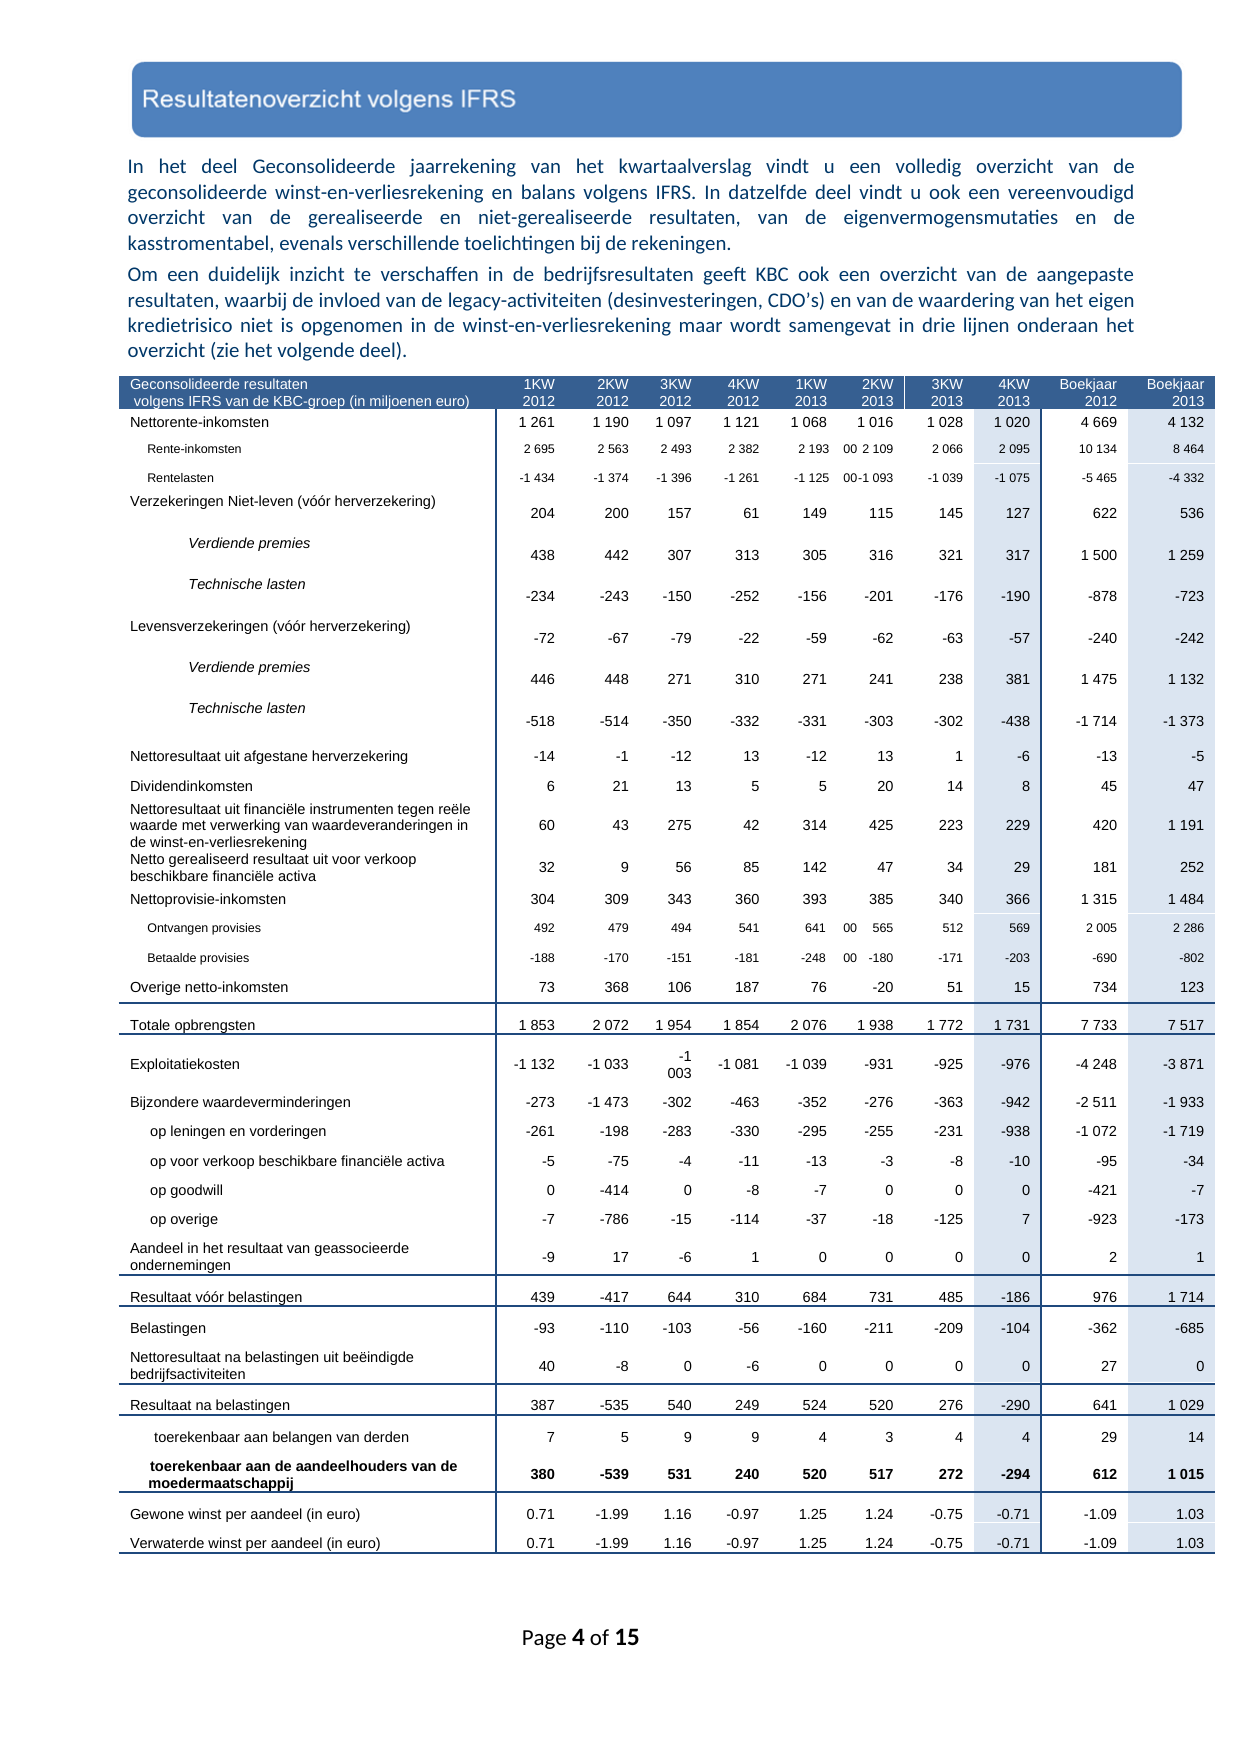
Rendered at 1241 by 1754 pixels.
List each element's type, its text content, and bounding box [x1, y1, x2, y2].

table_cell -7 [770, 1169, 838, 1198]
table_cell 360 [703, 884, 770, 913]
table_cell 2 076 [770, 1004, 838, 1033]
table_cell -8 [703, 1169, 770, 1198]
table_cell -190 [974, 576, 1040, 617]
table_cell op overige [119, 1198, 495, 1228]
table_cell 40 [497, 1336, 566, 1382]
table_cell -176 [905, 576, 974, 617]
table_cell 2 286 [1128, 914, 1215, 943]
table_header 3KW 2013 [905, 376, 974, 409]
table_cell 252 [1128, 851, 1215, 884]
table_cell -14 [497, 742, 566, 771]
table_cell 1 [703, 1228, 770, 1274]
table_cell 310 [703, 1276, 770, 1305]
table_cell 0 [974, 1169, 1040, 1198]
table_cell -10 [974, 1140, 1040, 1169]
table_cell 0 [905, 1169, 974, 1198]
table_cell -1 719 [1128, 1111, 1215, 1140]
table_cell 2 382 [703, 434, 770, 463]
table_cell 309 [566, 884, 640, 913]
table_cell -252 [703, 576, 770, 617]
table_cell -350 [640, 700, 703, 742]
table_cell 241 [838, 659, 904, 700]
table_cell -931 [838, 1035, 904, 1081]
table_cell -283 [640, 1111, 703, 1140]
table_cell 393 [770, 884, 838, 913]
table_cell -276 [838, 1081, 904, 1111]
table_cell 1 121 [703, 409, 770, 434]
table_cell 366 [974, 884, 1040, 913]
table_cell 5 [770, 771, 838, 800]
table_cell -12 [770, 742, 838, 771]
table_cell -1.99 [566, 1523, 640, 1552]
table_cell -302 [905, 700, 974, 742]
table_cell -414 [566, 1169, 640, 1198]
table_cell -104 [974, 1307, 1040, 1336]
table_cell 7 517 [1128, 1004, 1215, 1033]
table_cell 34 [905, 851, 974, 884]
table_cell 1 068 [770, 409, 838, 434]
table_cell -438 [974, 700, 1040, 742]
table_cell -1.09 [1042, 1523, 1128, 1552]
table_cell -79 [640, 617, 703, 659]
table_cell op goodwill [119, 1169, 495, 1198]
table_cell 2 193 00 [770, 434, 838, 463]
table_cell 272 [905, 1445, 974, 1491]
table_cell -5 465 [1042, 464, 1128, 493]
table_cell 1 097 [640, 409, 703, 434]
table_cell 32 [497, 851, 566, 884]
table_cell 531 [640, 1445, 703, 1491]
table_cell -240 [1042, 617, 1128, 659]
table_cell 4 669 [1042, 409, 1128, 434]
table_cell 0 [1128, 1336, 1215, 1382]
table_cell 734 [1042, 972, 1128, 1002]
table_cell 4 [905, 1416, 974, 1445]
table_cell 446 [497, 659, 566, 700]
table_cell 316 [838, 534, 904, 576]
table_cell -1 132 [497, 1035, 566, 1081]
table_cell -110 [566, 1307, 640, 1336]
table_cell -114 [703, 1198, 770, 1228]
table_cell 1.16 [640, 1523, 703, 1552]
table_cell -330 [703, 1111, 770, 1140]
table_cell 13 [703, 742, 770, 771]
table_cell 187 [703, 972, 770, 1002]
table_cell Nettoprovisie-inkomsten [119, 884, 495, 913]
table_cell -685 [1128, 1307, 1215, 1336]
table_cell -352 [770, 1081, 838, 1111]
table_cell 340 [905, 884, 974, 913]
table_cell 0 [974, 1228, 1040, 1274]
table_cell 304 [497, 884, 566, 913]
table_cell -535 [566, 1385, 640, 1414]
table_cell -11 [703, 1140, 770, 1169]
table_cell -37 [770, 1198, 838, 1228]
table_cell Totale opbrengsten [119, 1004, 495, 1033]
table_cell toerekenbaar aan belangen van derden [119, 1416, 495, 1445]
table_cell 2 066 [905, 434, 974, 463]
table_cell -938 [974, 1111, 1040, 1140]
table_cell -173 [1128, 1198, 1215, 1228]
table_cell -417 [566, 1276, 640, 1305]
table_cell 7 733 [1042, 1004, 1128, 1033]
table_cell -67 [566, 617, 640, 659]
table_cell 524 [770, 1385, 838, 1414]
table_cell 1 028 [905, 409, 974, 434]
table_cell Verdiende premies [119, 659, 495, 700]
table_cell -156 [770, 576, 838, 617]
table_cell 60 [497, 800, 566, 851]
table_cell -1 473 [566, 1081, 640, 1111]
table_cell 4 [974, 1416, 1040, 1445]
table_cell -59 [770, 617, 838, 659]
table_cell -362 [1042, 1307, 1128, 1336]
table_cell 249 [703, 1385, 770, 1414]
table_cell 13 [838, 742, 904, 771]
table_cell Nettorente-inkomsten [119, 409, 495, 434]
table_cell 1 484 [1128, 884, 1215, 913]
table_cell Resultaat na belastingen [119, 1385, 495, 1414]
table_cell 149 [770, 493, 838, 534]
table_cell 42 [703, 800, 770, 851]
table_cell 641 00 [770, 914, 838, 943]
table_cell -0.71 [974, 1493, 1040, 1522]
table_cell -150 [640, 576, 703, 617]
table_cell 1 772 [905, 1004, 974, 1033]
table_cell 569 [974, 914, 1040, 943]
table_cell -201 [838, 576, 904, 617]
table_header 1KW 2012 [496, 376, 566, 409]
table_cell -231 [905, 1111, 974, 1140]
table_cell 536 [1128, 493, 1215, 534]
table_cell 387 [497, 1385, 566, 1414]
table_cell 240 [703, 1445, 770, 1491]
table_cell -4 [640, 1140, 703, 1169]
table_cell 127 [974, 493, 1040, 534]
table_cell -180 [838, 943, 904, 972]
table_cell -72 [497, 617, 566, 659]
table_cell -976 [974, 1035, 1040, 1081]
table_cell 1.25 [770, 1523, 838, 1552]
table_cell 9 [640, 1416, 703, 1445]
table_cell 1 020 [974, 409, 1040, 434]
table_cell -242 [1128, 617, 1215, 659]
table_cell -255 [838, 1111, 904, 1140]
table_cell 1 [1128, 1228, 1215, 1274]
table_cell 1 029 [1128, 1385, 1215, 1414]
table_cell Nettoresultaat uit financiële instrumenten tegen reële waarde met verwerking van waardeveranderingen in de winst-en-verliesrekening [119, 800, 495, 851]
table_cell 43 [566, 800, 640, 851]
table_cell -1 003 [640, 1035, 703, 1081]
table_cell 123 [1128, 972, 1215, 1002]
table_header 4KW 2013 [974, 376, 1041, 409]
table_cell Netto gerealiseerd resultaat uit voor verkoop beschikbare financiële activa [119, 851, 495, 884]
table_cell 229 [974, 800, 1040, 851]
table_cell 485 [905, 1276, 974, 1305]
table_cell 4 [770, 1416, 838, 1445]
table_cell 494 [640, 914, 703, 943]
text Om een duidelijk inzicht te verschaffen in de bedrijfsresultaten geeft KBC ook een overzicht van de aangepaste resultaten, waarbij de invloed van de legacy-activiteiten (desinvesteringen, CDO’s) en van de waardering van het eigen kredietrisico niet is opgenomen in de winst-en-verliesrekening maar wordt samengevat in drie lijnen onderaan het overzicht (zie het volgende deel). [127, 261, 1136, 363]
table_cell -8 [905, 1140, 974, 1169]
table_cell Levensverzekeringen (vóór herverzekering) [119, 617, 495, 659]
table_cell 14 [1128, 1416, 1215, 1445]
table_cell 2 109 [838, 434, 904, 463]
table_cell 1 315 [1042, 884, 1128, 913]
table_cell op leningen en vorderingen [119, 1111, 495, 1140]
table_cell 0 [838, 1169, 904, 1198]
table_cell 2 563 [566, 434, 640, 463]
table_header 1KW 2013 [770, 376, 838, 409]
table_cell -3 [838, 1140, 904, 1169]
table_cell -1 [566, 742, 640, 771]
table_cell -332 [703, 700, 770, 742]
table_cell -8 [566, 1336, 640, 1382]
table_cell -6 [640, 1228, 703, 1274]
table_cell 541 [703, 914, 770, 943]
table_cell 1 954 [640, 1004, 703, 1033]
table_cell 1.24 [838, 1493, 904, 1522]
table_cell Ontvangen provisies [119, 914, 495, 943]
table_cell -261 [497, 1111, 566, 1140]
table_cell -198 [566, 1111, 640, 1140]
table_cell 276 [905, 1385, 974, 1414]
table_cell 76 [770, 972, 838, 1002]
table_cell -421 [1042, 1169, 1128, 1198]
table_cell -6 [974, 742, 1040, 771]
table_cell -186 [974, 1276, 1040, 1305]
table_cell Resultaat vóór belastingen [119, 1276, 495, 1305]
table_cell 7 [974, 1198, 1040, 1228]
table_cell 520 [770, 1445, 838, 1491]
table_cell 0.71 [497, 1523, 566, 1552]
table_cell -1.09 [1042, 1493, 1128, 1522]
table_cell 1 475 [1042, 659, 1128, 700]
table_header Geconsolideerde resultaten volgens IFRS van de KBC-groep (in miljoenen euro) [119, 376, 496, 409]
table_cell 448 [566, 659, 640, 700]
table_cell -0.71 [974, 1523, 1040, 1552]
table_cell 27 [1042, 1336, 1128, 1382]
table_cell -514 [566, 700, 640, 742]
table_cell 313 [703, 534, 770, 576]
table_cell 492 [497, 914, 566, 943]
table_cell -3 871 [1128, 1035, 1215, 1081]
table_cell Nettoresultaat uit afgestane herverzekering [119, 742, 495, 771]
table_cell 2 695 [497, 434, 566, 463]
table_cell 0 [497, 1169, 566, 1198]
table_cell -103 [640, 1307, 703, 1336]
table_cell -18 [838, 1198, 904, 1228]
table_cell -15 [640, 1198, 703, 1228]
table_cell -1 075 [974, 464, 1040, 493]
table_cell 1 854 [703, 1004, 770, 1033]
table_cell -1 261 [703, 464, 770, 493]
table_cell 0 [905, 1336, 974, 1382]
table_cell -125 [905, 1198, 974, 1228]
table_cell Bijzondere waardeverminderingen [119, 1081, 495, 1111]
table_cell -463 [703, 1081, 770, 1111]
table_cell 641 [1042, 1385, 1128, 1414]
table_cell 85 [703, 851, 770, 884]
table_cell 51 [905, 972, 974, 1002]
table_cell -93 [497, 1307, 566, 1336]
table_cell -209 [905, 1307, 974, 1336]
table_cell 305 [770, 534, 838, 576]
table_cell 612 [1042, 1445, 1128, 1491]
table_cell -34 [1128, 1140, 1215, 1169]
table_cell 271 [770, 659, 838, 700]
table_cell 479 [566, 914, 640, 943]
table_cell -786 [566, 1198, 640, 1228]
table_cell -211 [838, 1307, 904, 1336]
table_cell 0 [974, 1336, 1040, 1382]
table_cell 0 [770, 1336, 838, 1382]
table_cell 223 [905, 800, 974, 851]
table_cell -22 [703, 617, 770, 659]
table_cell 439 [497, 1276, 566, 1305]
table_cell 1.24 [838, 1523, 904, 1552]
table_cell Aandeel in het resultaat van geassocieerde ondernemingen [119, 1228, 495, 1274]
table_cell 29 [974, 851, 1040, 884]
table_cell 512 [905, 914, 974, 943]
table_cell 2 [1042, 1228, 1128, 1274]
table_cell -75 [566, 1140, 640, 1169]
table_cell 1 500 [1042, 534, 1128, 576]
table_cell -1 714 [1042, 700, 1128, 742]
table_cell 8 464 [1128, 434, 1215, 463]
table_cell 438 [497, 534, 566, 576]
picture [127, 59, 1186, 141]
table_cell -1 039 [905, 464, 974, 493]
table_cell -1 093 [838, 464, 904, 493]
table_cell 10 134 [1042, 434, 1128, 463]
table_cell -1 072 [1042, 1111, 1128, 1140]
table_cell 368 [566, 972, 640, 1002]
table_cell -1.99 [566, 1493, 640, 1522]
table_cell -57 [974, 617, 1040, 659]
table_cell 1 [905, 742, 974, 771]
table_cell 6 [497, 771, 566, 800]
table_cell -4 332 [1128, 464, 1215, 493]
table_cell 1 853 [497, 1004, 566, 1033]
table_cell 115 [838, 493, 904, 534]
table_cell 565 [838, 914, 904, 943]
table_cell 314 [770, 800, 838, 851]
table_cell 145 [905, 493, 974, 534]
table_cell 2 005 [1042, 914, 1128, 943]
table_cell 181 [1042, 851, 1128, 884]
table_cell 517 [838, 1445, 904, 1491]
table_cell 0 [770, 1228, 838, 1274]
table_cell 238 [905, 659, 974, 700]
table_cell -294 [974, 1445, 1040, 1491]
table_cell -203 [974, 943, 1040, 972]
table_cell -181 [703, 943, 770, 972]
table_cell -13 [1042, 742, 1128, 771]
table_cell 0 [838, 1336, 904, 1382]
table_cell 0 [838, 1228, 904, 1274]
table_header 2KW 2013 [838, 376, 904, 409]
table_cell -1 081 [703, 1035, 770, 1081]
table_cell 15 [974, 972, 1040, 1002]
table_header 3KW 2012 [640, 376, 703, 409]
table_cell 1.25 [770, 1493, 838, 1522]
table_cell 1 731 [974, 1004, 1040, 1033]
table_cell -1 033 [566, 1035, 640, 1081]
table_cell 385 [838, 884, 904, 913]
table_cell -56 [703, 1307, 770, 1336]
table_cell -0.97 [703, 1493, 770, 1522]
table_cell -170 [566, 943, 640, 972]
table_cell -248 00 [770, 943, 838, 972]
table_header Boekjaar 2013 [1128, 376, 1215, 409]
table_cell 343 [640, 884, 703, 913]
table_cell -302 [640, 1081, 703, 1111]
table_cell -4 248 [1042, 1035, 1128, 1081]
table_cell -1 933 [1128, 1081, 1215, 1111]
table_cell 204 [497, 493, 566, 534]
table_cell Verwaterde winst per aandeel (in euro) [119, 1523, 495, 1552]
table_cell -925 [905, 1035, 974, 1081]
table_cell 56 [640, 851, 703, 884]
table_cell -5 [1128, 742, 1215, 771]
table_cell Verdiende premies [119, 534, 495, 576]
table_cell -1 039 [770, 1035, 838, 1081]
table_cell Verzekeringen Niet-leven (vóór herverzekering) [119, 493, 495, 534]
table_cell Nettoresultaat na belastingen uit beëindigde bedrijfsactiviteiten [119, 1336, 495, 1382]
table_cell 21 [566, 771, 640, 800]
table_cell 622 [1042, 493, 1128, 534]
table_cell -9 [497, 1228, 566, 1274]
table_cell 5 [566, 1416, 640, 1445]
table_cell 1 191 [1128, 800, 1215, 851]
table_cell 976 [1042, 1276, 1128, 1305]
table_cell -171 [905, 943, 974, 972]
table_cell -160 [770, 1307, 838, 1336]
table_cell -303 [838, 700, 904, 742]
table_cell 0 [640, 1336, 703, 1382]
table_cell -234 [497, 576, 566, 617]
table_cell -273 [497, 1081, 566, 1111]
table_cell -6 [703, 1336, 770, 1382]
table_cell -62 [838, 617, 904, 659]
table_cell 20 [838, 771, 904, 800]
table_cell Technische lasten [119, 576, 495, 617]
table_cell -0.75 [905, 1523, 974, 1552]
table_cell -20 [838, 972, 904, 1002]
table_cell 13 [640, 771, 703, 800]
table_cell 73 [497, 972, 566, 1002]
table_cell 0 [640, 1169, 703, 1198]
table_cell 157 [640, 493, 703, 534]
table_cell 420 [1042, 800, 1128, 851]
table_cell -7 [497, 1198, 566, 1228]
table_cell 380 [497, 1445, 566, 1491]
table_cell 200 [566, 493, 640, 534]
table_cell 317 [974, 534, 1040, 576]
table_cell 1 261 [497, 409, 566, 434]
table_cell 2 493 [640, 434, 703, 463]
table_cell Technische lasten [119, 700, 495, 742]
table_header Boekjaar 2012 [1041, 376, 1128, 409]
table_cell 7 [497, 1416, 566, 1445]
table_cell -1 434 [497, 464, 566, 493]
table_cell 520 [838, 1385, 904, 1414]
table_cell -7 [1128, 1169, 1215, 1198]
table_cell Overige netto-inkomsten [119, 972, 495, 1002]
table_cell -331 [770, 700, 838, 742]
table_cell 425 [838, 800, 904, 851]
table_cell 1 015 [1128, 1445, 1215, 1491]
table_cell 17 [566, 1228, 640, 1274]
table_cell 1 259 [1128, 534, 1215, 576]
table_cell -95 [1042, 1140, 1128, 1169]
table_cell -923 [1042, 1198, 1128, 1228]
table_cell Belastingen [119, 1307, 495, 1336]
table_cell 731 [838, 1276, 904, 1305]
table_cell -518 [497, 700, 566, 742]
table_cell -243 [566, 576, 640, 617]
table_cell -802 [1128, 943, 1215, 972]
table_cell 8 [974, 771, 1040, 800]
table_cell -295 [770, 1111, 838, 1140]
table_cell 9 [703, 1416, 770, 1445]
table_cell 1 132 [1128, 659, 1215, 700]
table_cell 540 [640, 1385, 703, 1414]
table_cell toerekenbaar aan de aandeelhouders van de moedermaatschappij [119, 1445, 495, 1491]
table_cell 644 [640, 1276, 703, 1305]
table_cell 142 [770, 851, 838, 884]
table_cell Gewone winst per aandeel (in euro) [119, 1493, 495, 1522]
table_cell -1 396 [640, 464, 703, 493]
table_cell -878 [1042, 576, 1128, 617]
table_cell op voor verkoop beschikbare financiële activa [119, 1140, 495, 1169]
table_cell -12 [640, 742, 703, 771]
table_cell 307 [640, 534, 703, 576]
table_header 4KW 2012 [703, 376, 770, 409]
table_cell 0.71 [497, 1493, 566, 1522]
table_cell 0 [905, 1228, 974, 1274]
table_cell -1 373 [1128, 700, 1215, 742]
table_cell 47 [838, 851, 904, 884]
table_cell 275 [640, 800, 703, 851]
table_cell -0.75 [905, 1493, 974, 1522]
table_cell Exploitatiekosten [119, 1035, 495, 1081]
table_cell -1 125 00 [770, 464, 838, 493]
table_cell 2 095 [974, 434, 1040, 463]
table_cell 684 [770, 1276, 838, 1305]
table_cell Rentelasten [119, 464, 495, 493]
table_cell 9 [566, 851, 640, 884]
table_cell 1.03 [1128, 1523, 1215, 1552]
table_cell -2 511 [1042, 1081, 1128, 1111]
table_cell -690 [1042, 943, 1128, 972]
table_cell 321 [905, 534, 974, 576]
table_cell Betaalde provisies [119, 943, 495, 972]
table_cell 442 [566, 534, 640, 576]
table_cell 47 [1128, 771, 1215, 800]
table_cell 1.03 [1128, 1493, 1215, 1522]
table_cell -13 [770, 1140, 838, 1169]
table_cell 1.16 [640, 1493, 703, 1522]
table_cell 381 [974, 659, 1040, 700]
table_cell -5 [497, 1140, 566, 1169]
table_cell -151 [640, 943, 703, 972]
table_cell 310 [703, 659, 770, 700]
table_cell Dividendinkomsten [119, 771, 495, 800]
table_cell -363 [905, 1081, 974, 1111]
table_cell 3 [838, 1416, 904, 1445]
table_cell -0.97 [703, 1523, 770, 1552]
table_cell 4 132 [1128, 409, 1215, 434]
table_cell 1 016 [838, 409, 904, 434]
table_cell 106 [640, 972, 703, 1002]
table_cell -1 374 [566, 464, 640, 493]
table_cell 14 [905, 771, 974, 800]
table_cell 1 938 [838, 1004, 904, 1033]
table_cell -290 [974, 1385, 1040, 1414]
table_cell Rente-inkomsten [119, 434, 495, 463]
table_cell -942 [974, 1081, 1040, 1111]
table_header 2KW 2012 [566, 376, 640, 409]
table_cell 1 714 [1128, 1276, 1215, 1305]
table_cell -723 [1128, 576, 1215, 617]
table_cell -188 [497, 943, 566, 972]
table_cell -63 [905, 617, 974, 659]
table_cell 271 [640, 659, 703, 700]
text In het deel Geconsolideerde jaarrekening van het kwartaalverslag vindt u een volledig overzicht van de geconsolideerde winst-en-verliesrekening en balans volgens IFRS. In datzelfde deel vindt u ook een vereenvoudigd overzicht van de gerealiseerde en niet-gerealiseerde resultaten, van de eigenvermogensmutaties en de kasstromentabel, evenals verschillende toelichtingen bij de rekeningen. [127, 153, 1136, 255]
table_cell -539 [566, 1445, 640, 1491]
table_cell 2 072 [566, 1004, 640, 1033]
table_cell 1 190 [566, 409, 640, 434]
table_cell 5 [703, 771, 770, 800]
table_cell 29 [1042, 1416, 1128, 1445]
table_cell 61 [703, 493, 770, 534]
table_cell 45 [1042, 771, 1128, 800]
